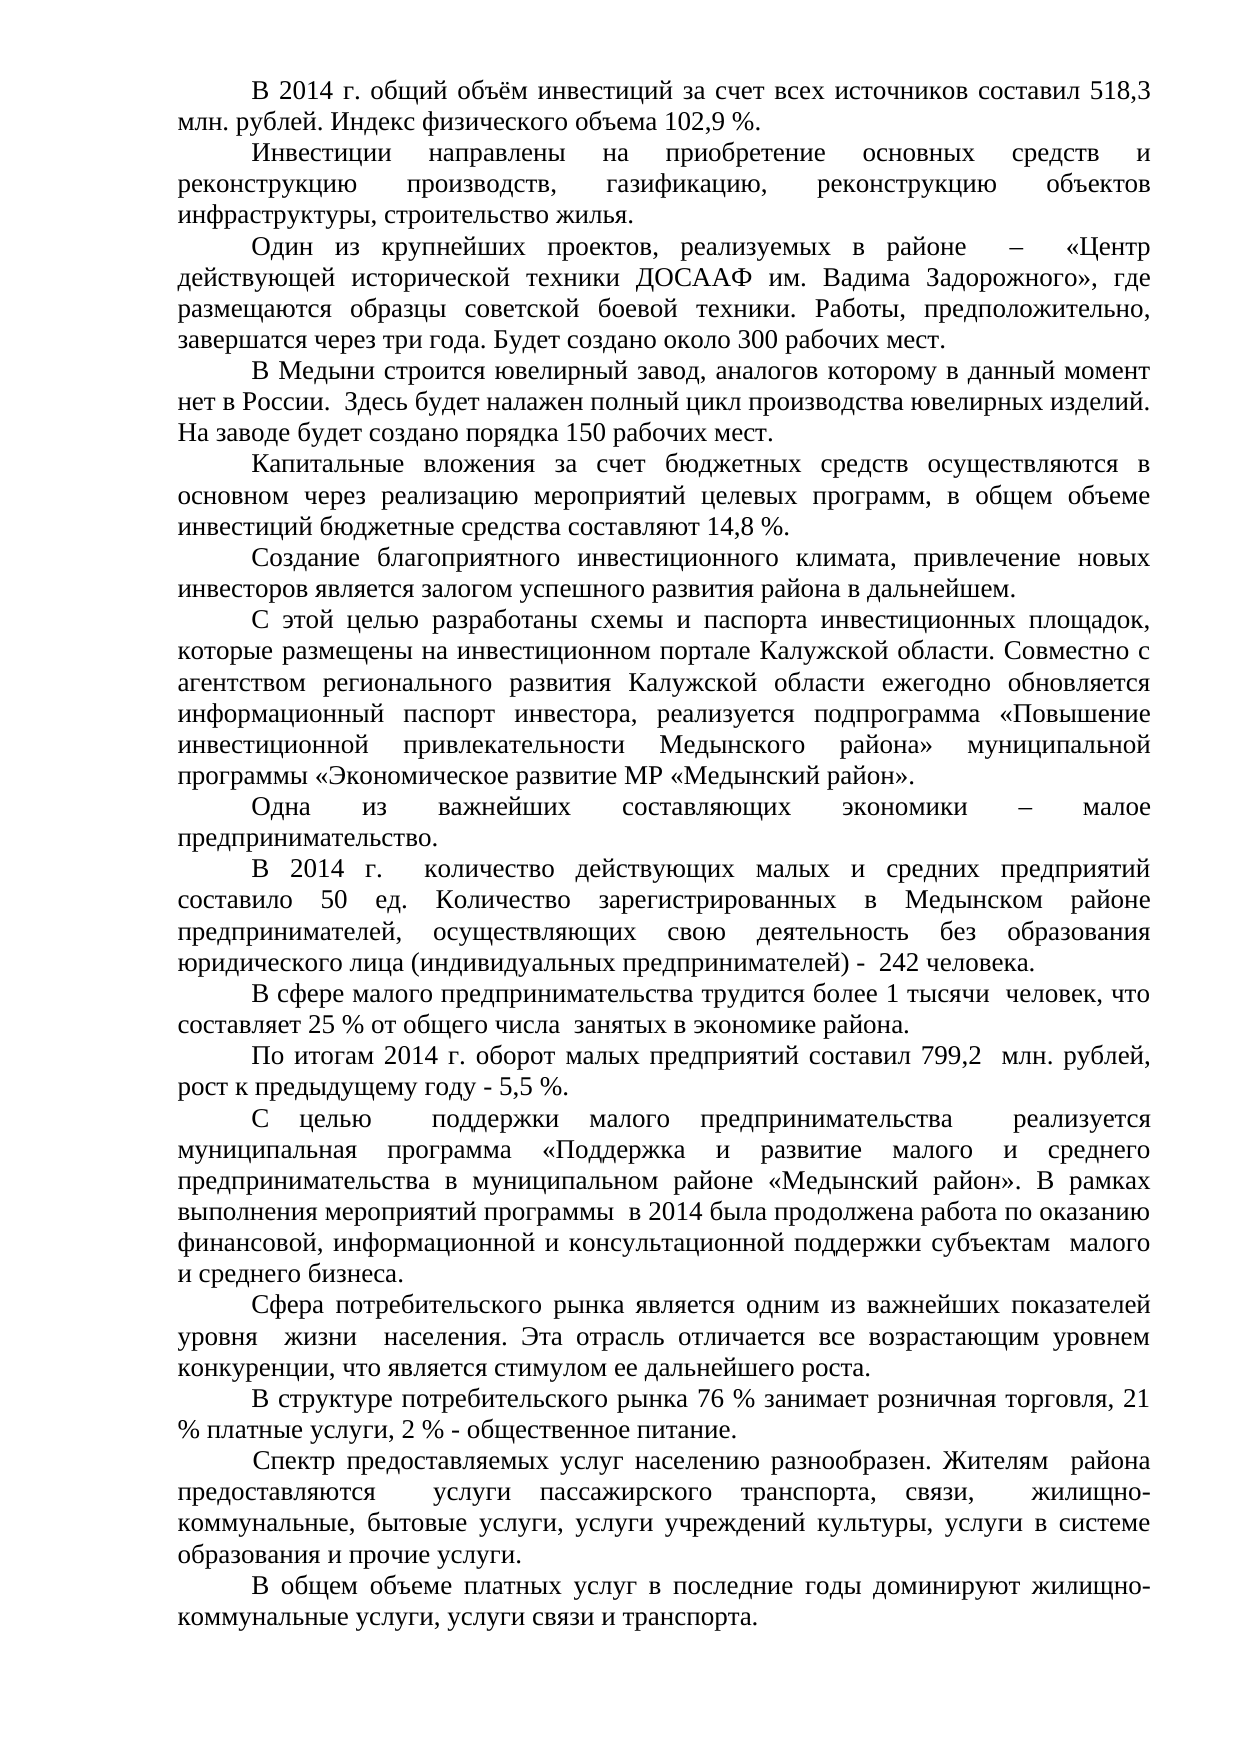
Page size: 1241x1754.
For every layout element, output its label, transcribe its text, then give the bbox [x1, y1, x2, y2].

text В общем объеме платных услуг в последние годы доминируют жилищно-коммунальные услуги, услуги связи и транспорта. [177, 1569, 1152, 1631]
text В 2014 г. количество действующих малых и средних предприятий составило 50 ед. Количество зарегистрированных в Медынском районе предпринимателей, осуществляющих свою деятельность без образования юридического лица (индивидуальных предпринимателей) - 242 человека. [177, 852, 1152, 977]
text Инвестиции направлены на приобретение основных средств и реконструкцию производств, газификацию, реконструкцию объектов инфраструктуры, строительство жилья. [177, 136, 1152, 229]
text В сфере малого предпринимательства трудится более 1 тысячи человек, что составляет 25 % от общего числа занятых в экономике района. [177, 977, 1152, 1039]
text Сфера потребительского рынка является одним из важнейших показателей уровня жизни населения. Эта отрасль отличается все возрастающим уровнем конкуренции, что является стимулом ее дальнейшего роста. [177, 1288, 1152, 1382]
text В структуре потребительского рынка 76 % занимает розничная торговля, 21 % платные услуги, 2 % - общественное питание. [177, 1382, 1152, 1444]
text Капитальные вложения за счет бюджетных средств осуществляются в основном через реализацию мероприятий целевых программ, в общем объеме инвестиций бюджетные средства составляют 14,8 %. [177, 448, 1152, 541]
text Создание благоприятного инвестиционного климата, привлечение новых инвесторов является залогом успешного развития района в дальнейшем. [177, 541, 1152, 603]
text По итогам 2014 г. оборот малых предприятий составил 799,2 млн. рублей, рост к предыдущему году - 5,5 %. [177, 1039, 1152, 1102]
text Спектр предоставляемых услуг населению разнообразен. Жителям района предоставляются услуги пассажирского транспорта, связи, жилищно-коммунальные, бытовые услуги, услуги учреждений культуры, услуги в системе образования и прочие услуги. [177, 1444, 1152, 1569]
text С целью поддержки малого предпринимательства реализуется муниципальная программа «Поддержка и развитие малого и среднего предпринимательства в муниципальном районе «Медынский район». В рамках выполнения мероприятий программы в 2014 была продолжена работа по оказанию финансовой, информационной и консультационной поддержки субъектам малого и среднего бизнеса. [177, 1102, 1152, 1288]
text В 2014 г. общий объём инвестиций за счет всех источников составил 518,3 млн. рублей. Индекс физического объема 102,9 %. [177, 74, 1152, 136]
text В Медыни строится ювелирный завод, аналогов которому в данный момент нет в России. Здесь будет налажен полный цикл производства ювелирных изделий. На заводе будет создано порядка 150 рабочих мест. [177, 354, 1152, 448]
text Один из крупнейших проектов, реализуемых в районе – «Центр действующей исторической техники ДОСААФ им. Вадима Задорожного», где размещаются образцы советской боевой техники. Работы, предположительно, завершатся через три года. Будет создано около 300 рабочих мест. [177, 229, 1152, 354]
text С этой целью разработаны схемы и паспорта инвестиционных площадок, которые размещены на инвестиционном портале Калужской области. Совместно с агентством регионального развития Калужской области ежегодно обновляется информационный паспорт инвестора, реализуется подпрограмма «Повышение инвестиционной привлекательности Медынского района» муниципальной программы «Экономическое развитие МР «Медынский район». [177, 603, 1152, 790]
text Одна из важнейших составляющих экономики – малое предпринимательство. [177, 790, 1152, 852]
